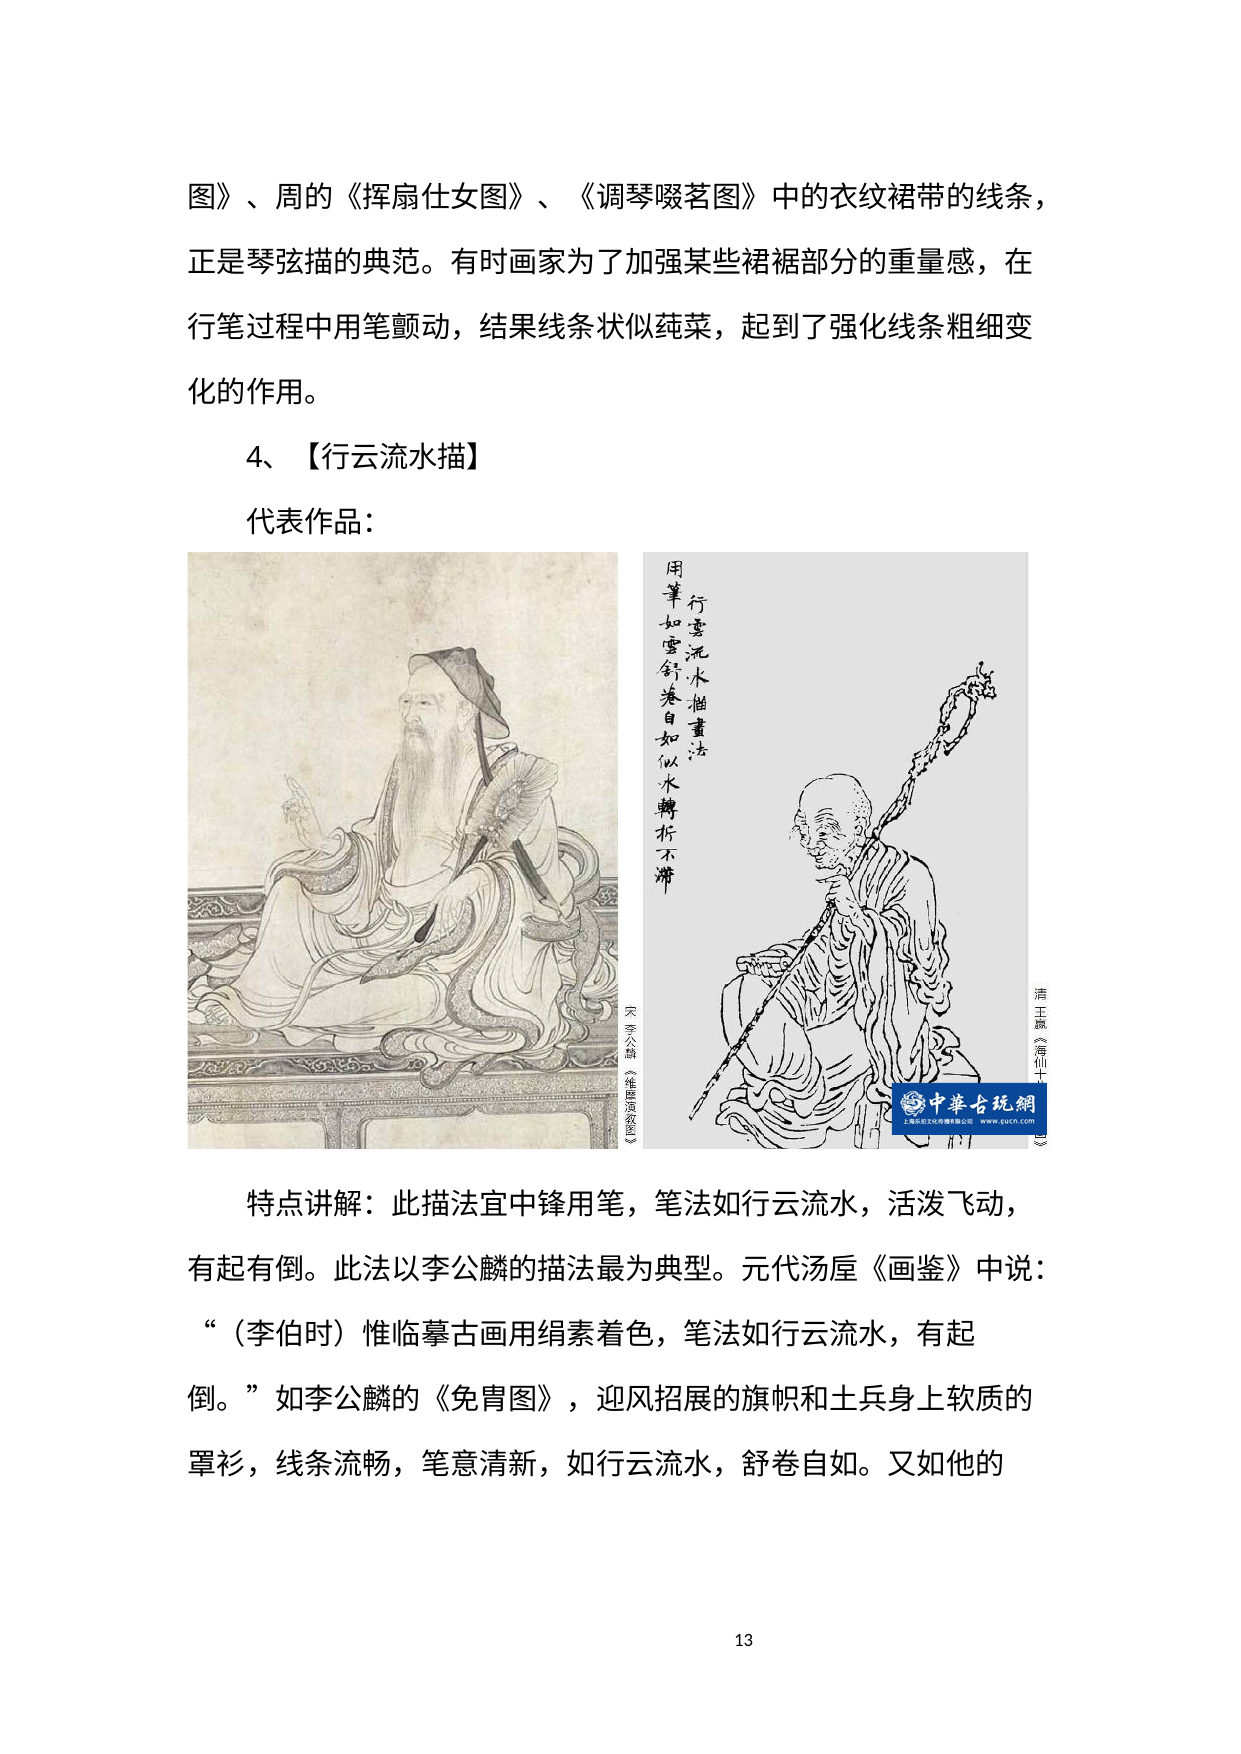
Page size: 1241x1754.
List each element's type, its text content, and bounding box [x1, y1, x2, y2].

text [187, 162, 1053, 422]
list 4、【行云流水描】 [187, 422, 1053, 487]
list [187, 1169, 1053, 1494]
picture [187, 552, 1052, 1149]
